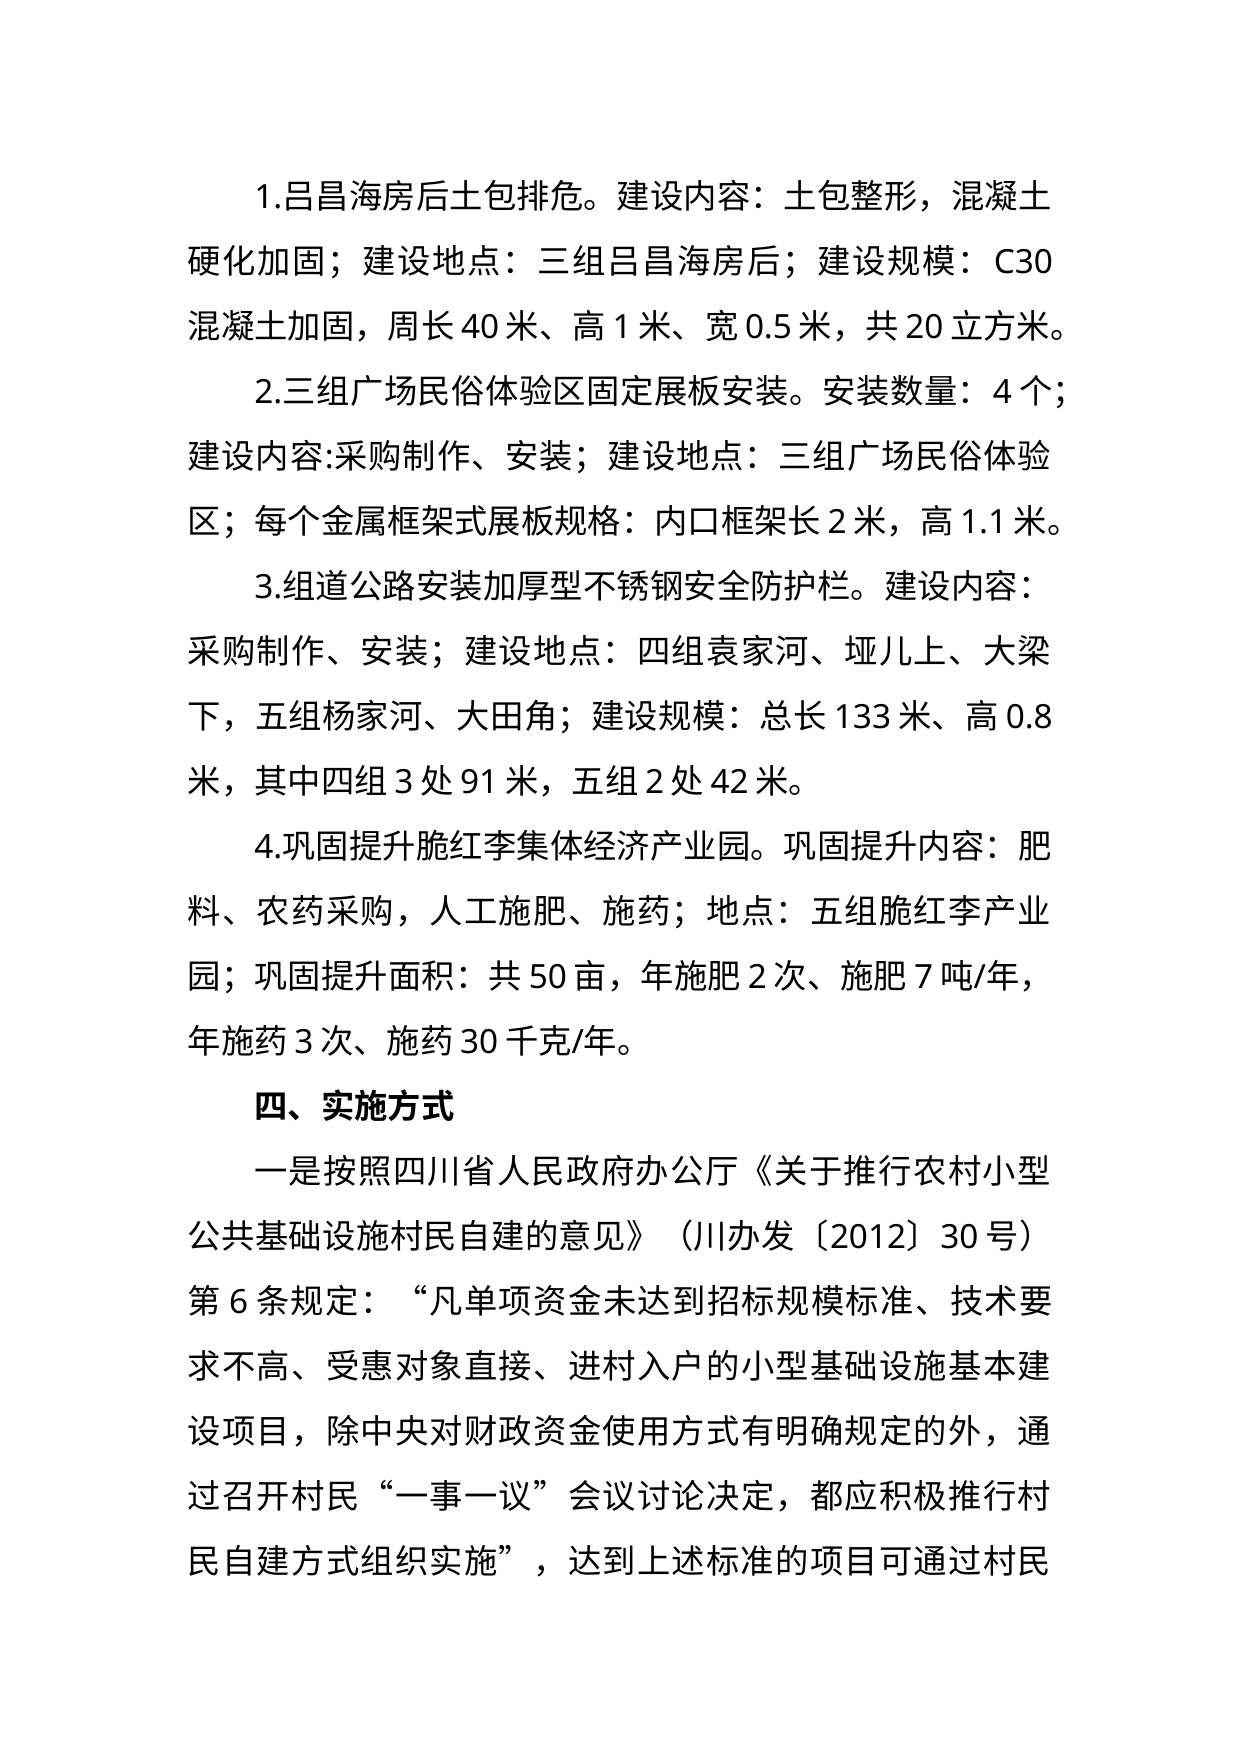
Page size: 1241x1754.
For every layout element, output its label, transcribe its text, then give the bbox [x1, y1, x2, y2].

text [187, 1137, 1053, 1592]
text 1.吕昌海房后土包排危。建设内容：土包整形，混凝土硬化加固；建设地点：三组吕昌海房后；建设规模：C30混凝土加固，周长40米、高1米、宽0.5米，共20立方米。 [187, 162, 1053, 357]
text 3.组道公路安装加厚型不锈钢安全防护栏。建设内容：采购制作、安装；建设地点：四组袁家河、垭儿上、大梁下，五组杨家河、大田角；建设规模：总长133米、高0.8米，其中四组3处91米，五组2处42米。 [187, 552, 1053, 812]
text 2.三组广场民俗体验区固定展板安装。安装数量：4个；建设内容:采购制作、安装；建设地点：三组广场民俗体验区；每个金属框架式展板规格：内口框架长2米，高1.1米。 [187, 357, 1053, 552]
text 四、实施方式 [187, 1072, 1053, 1137]
text 4.巩固提升脆红李集体经济产业园。巩固提升内容：肥料、农药采购，人工施肥、施药；地点：五组脆红李产业园；巩固提升面积：共50亩，年施肥2次、施肥7吨/年，年施药3次、施药30千克/年。 [187, 812, 1053, 1072]
